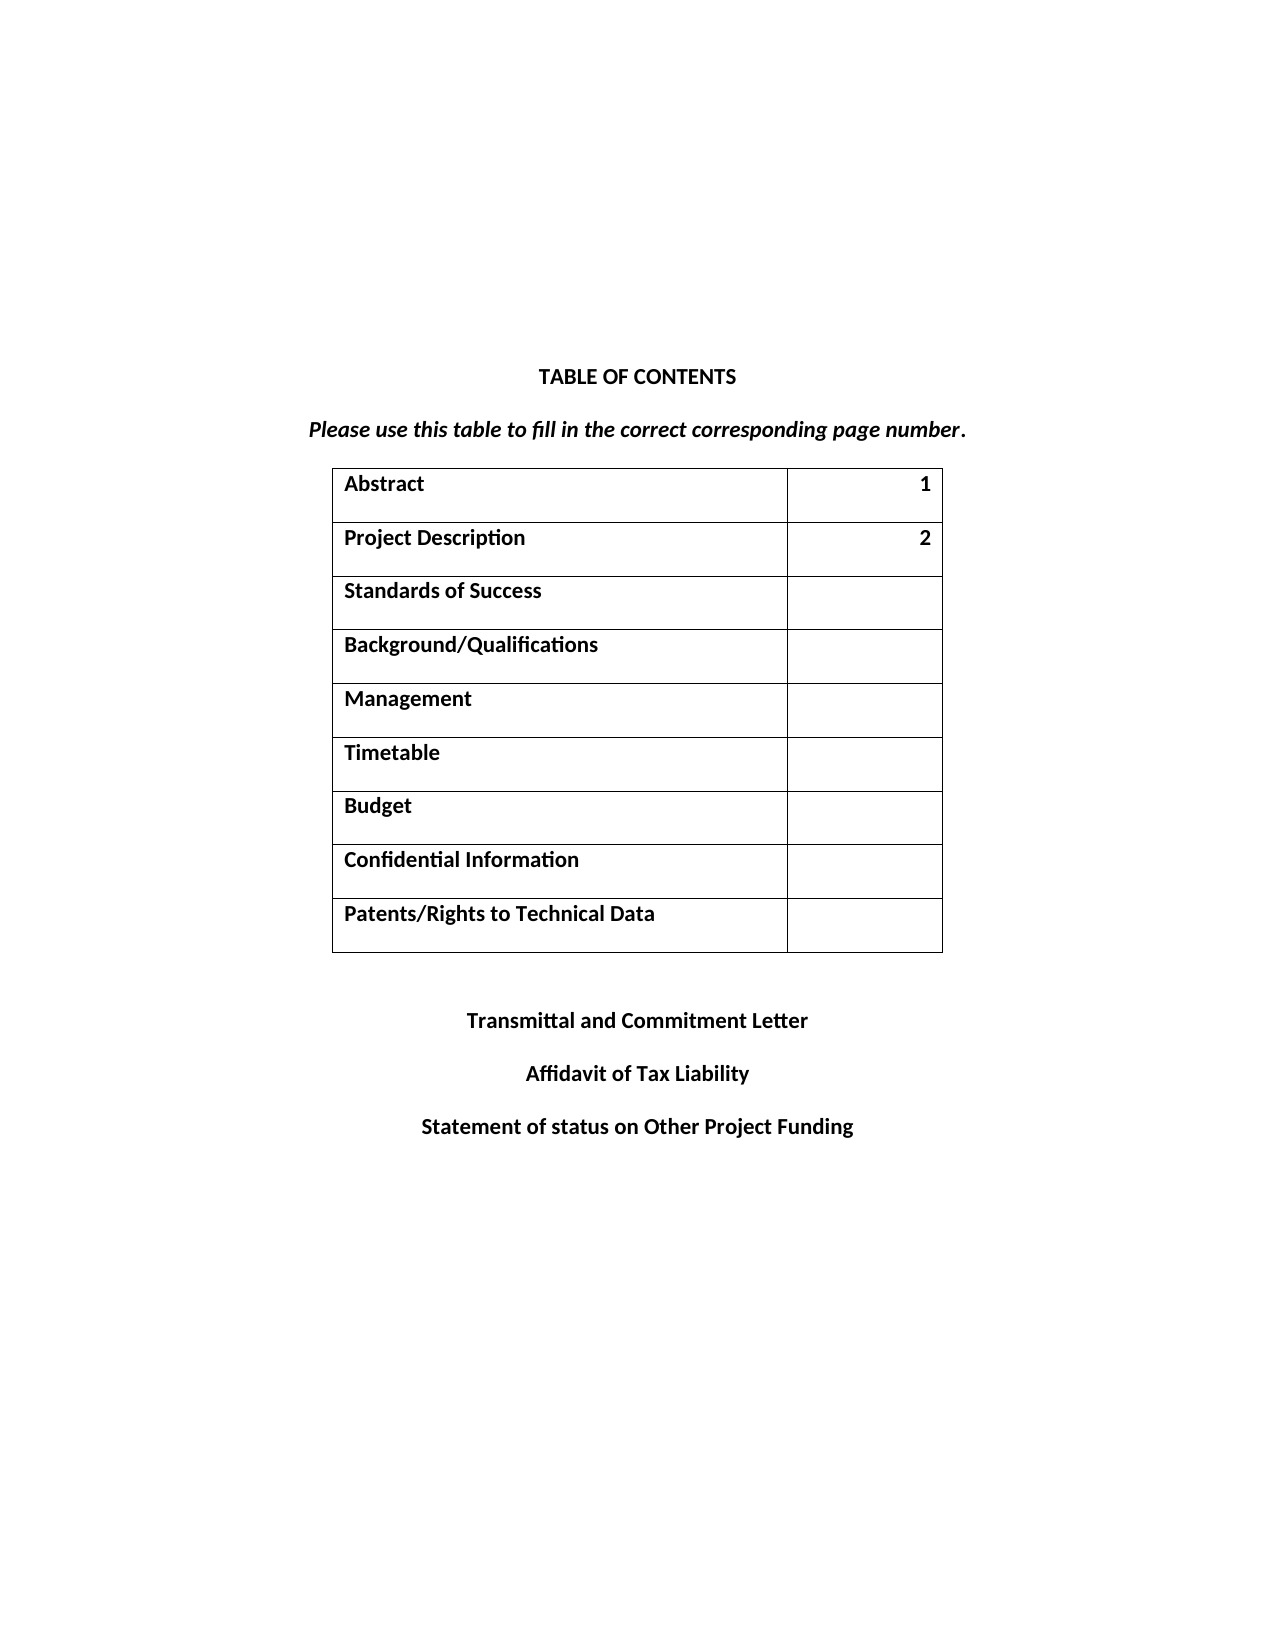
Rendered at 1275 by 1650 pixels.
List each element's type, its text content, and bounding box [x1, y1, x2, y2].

table_cell Budget [333, 792, 787, 844]
text Statement of status on Other Project Funding [150, 1112, 1125, 1140]
table_cell Management [333, 684, 787, 737]
table_cell Background/Qualifications [333, 630, 787, 683]
table_cell [788, 899, 942, 952]
table_cell Standards of Success [333, 577, 787, 629]
table_header 1 [788, 469, 942, 522]
table_cell [788, 577, 942, 629]
table_cell Confidential Information [333, 845, 787, 898]
table_cell [788, 845, 942, 898]
table_cell [788, 792, 942, 844]
table_cell [788, 738, 942, 791]
text Affidavit of Tax Liability [150, 1059, 1125, 1087]
text Please use this table to fill in the correct corresponding page number. [150, 415, 1125, 443]
table_cell 2 [788, 523, 942, 576]
table_cell Project Description [333, 523, 787, 576]
table_cell Patents/Rights to Technical Data [333, 899, 787, 952]
table_header Abstract [333, 469, 787, 522]
text Transmittal and Commitment Letter [150, 1006, 1125, 1034]
table_cell Timetable [333, 738, 787, 791]
table_cell [788, 684, 942, 737]
text TABLE OF CONTENTS [150, 362, 1125, 390]
table_cell [788, 630, 942, 683]
